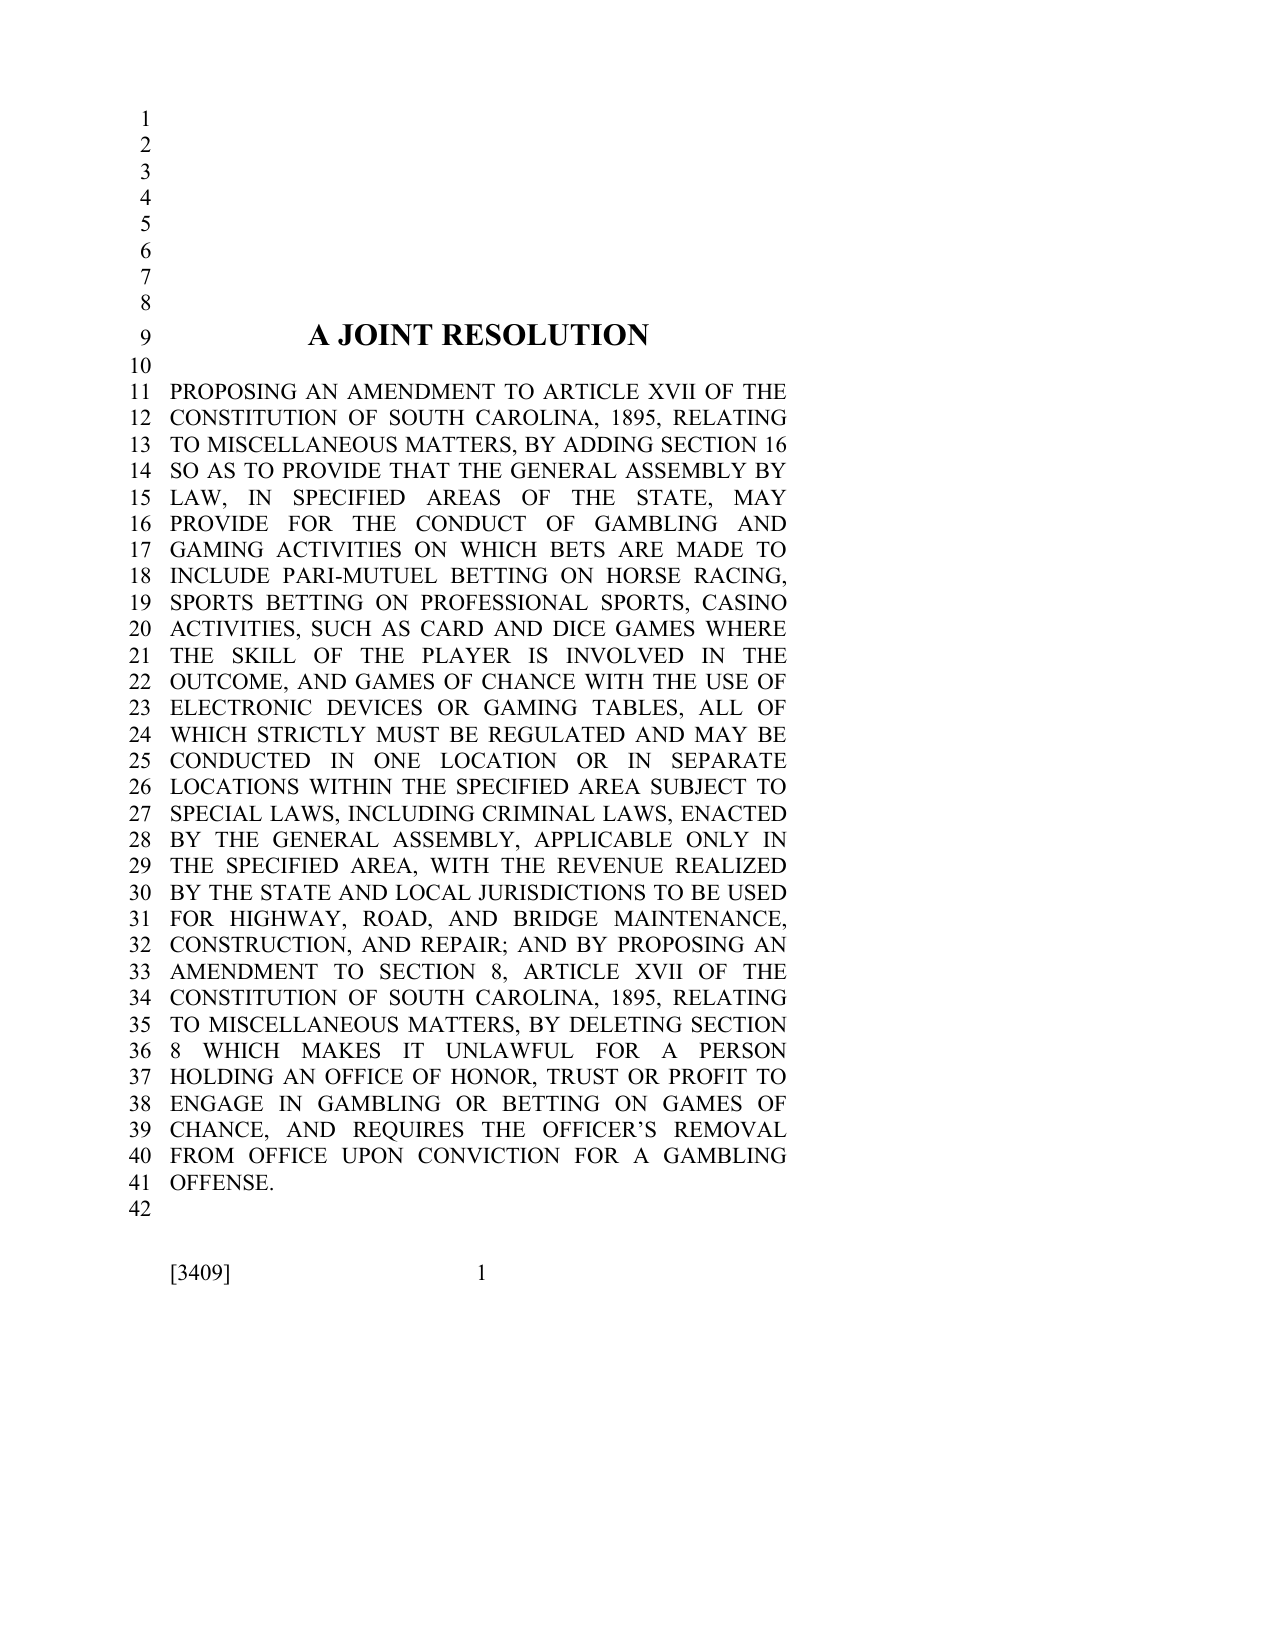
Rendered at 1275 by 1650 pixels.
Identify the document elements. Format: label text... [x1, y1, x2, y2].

text A JOINT RESOLUTION [169, 316, 787, 352]
text PROPOSING AN AMENDMENT TO ARTICLE XVII OF THE CONSTITUTION OF SOUTH CAROLINA, 1895, RELATING TO MISCELLANEOUS MATTERS, BY ADDING SECTION 16 SO AS TO PROVIDE THAT THE GENERAL ASSEMBLY BY LAW, IN SPECIFIED AREAS OF THE STATE, MAY PROVIDE FOR THE CONDUCT OF GAMBLING AND GAMING ACTIVITIES ON WHICH BETS ARE MADE TO INCLUDE PARI-MUTUEL BETTING ON HORSE RACING, SPORTS BETTING ON PROFESSIONAL SPORTS, CASINO ACTIVITIES, SUCH AS CARD AND DICE GAMES WHERE THE SKILL OF THE PLAYER IS INVOLVED IN THE OUTCOME, AND GAMES OF CHANCE WITH THE USE OF ELECTRONIC DEVICES OR GAMING TABLES, ALL OF WHICH STRICTLY MUST BE REGULATED AND MAY BE CONDUCTED IN ONE LOCATION OR IN SEPARATE LOCATIONS WITHIN THE SPECIFIED AREA SUBJECT TO SPECIAL LAWS, INCLUDING CRIMINAL LAWS, ENACTED BY THE GENERAL ASSEMBLY, APPLICABLE ONLY IN THE SPECIFIED AREA, WITH THE REVENUE REALIZED BY THE STATE AND LOCAL JURISDICTIONS TO BE USED FOR HIGHWAY, ROAD, AND BRIDGE MAINTENANCE, CONSTRUCTION, AND REPAIR; AND BY PROPOSING AN AMENDMENT TO SECTION 8, ARTICLE XVII OF THE CONSTITUTION OF SOUTH CAROLINA, 1895, RELATING TO MISCELLANEOUS MATTERS, BY DELETING SECTION 8 WHICH MAKES IT UNLAWFUL FOR A PERSON HOLDING AN OFFICE OF HONOR, TRUST OR PROFIT TO ENGAGE IN GAMBLING OR BETTING ON GAMES OF CHANCE, AND REQUIRES THE OFFICER’S REMOVAL FROM OFFICE UPON CONVICTION FOR A GAMBLING OFFENSE. [169, 378, 787, 1195]
